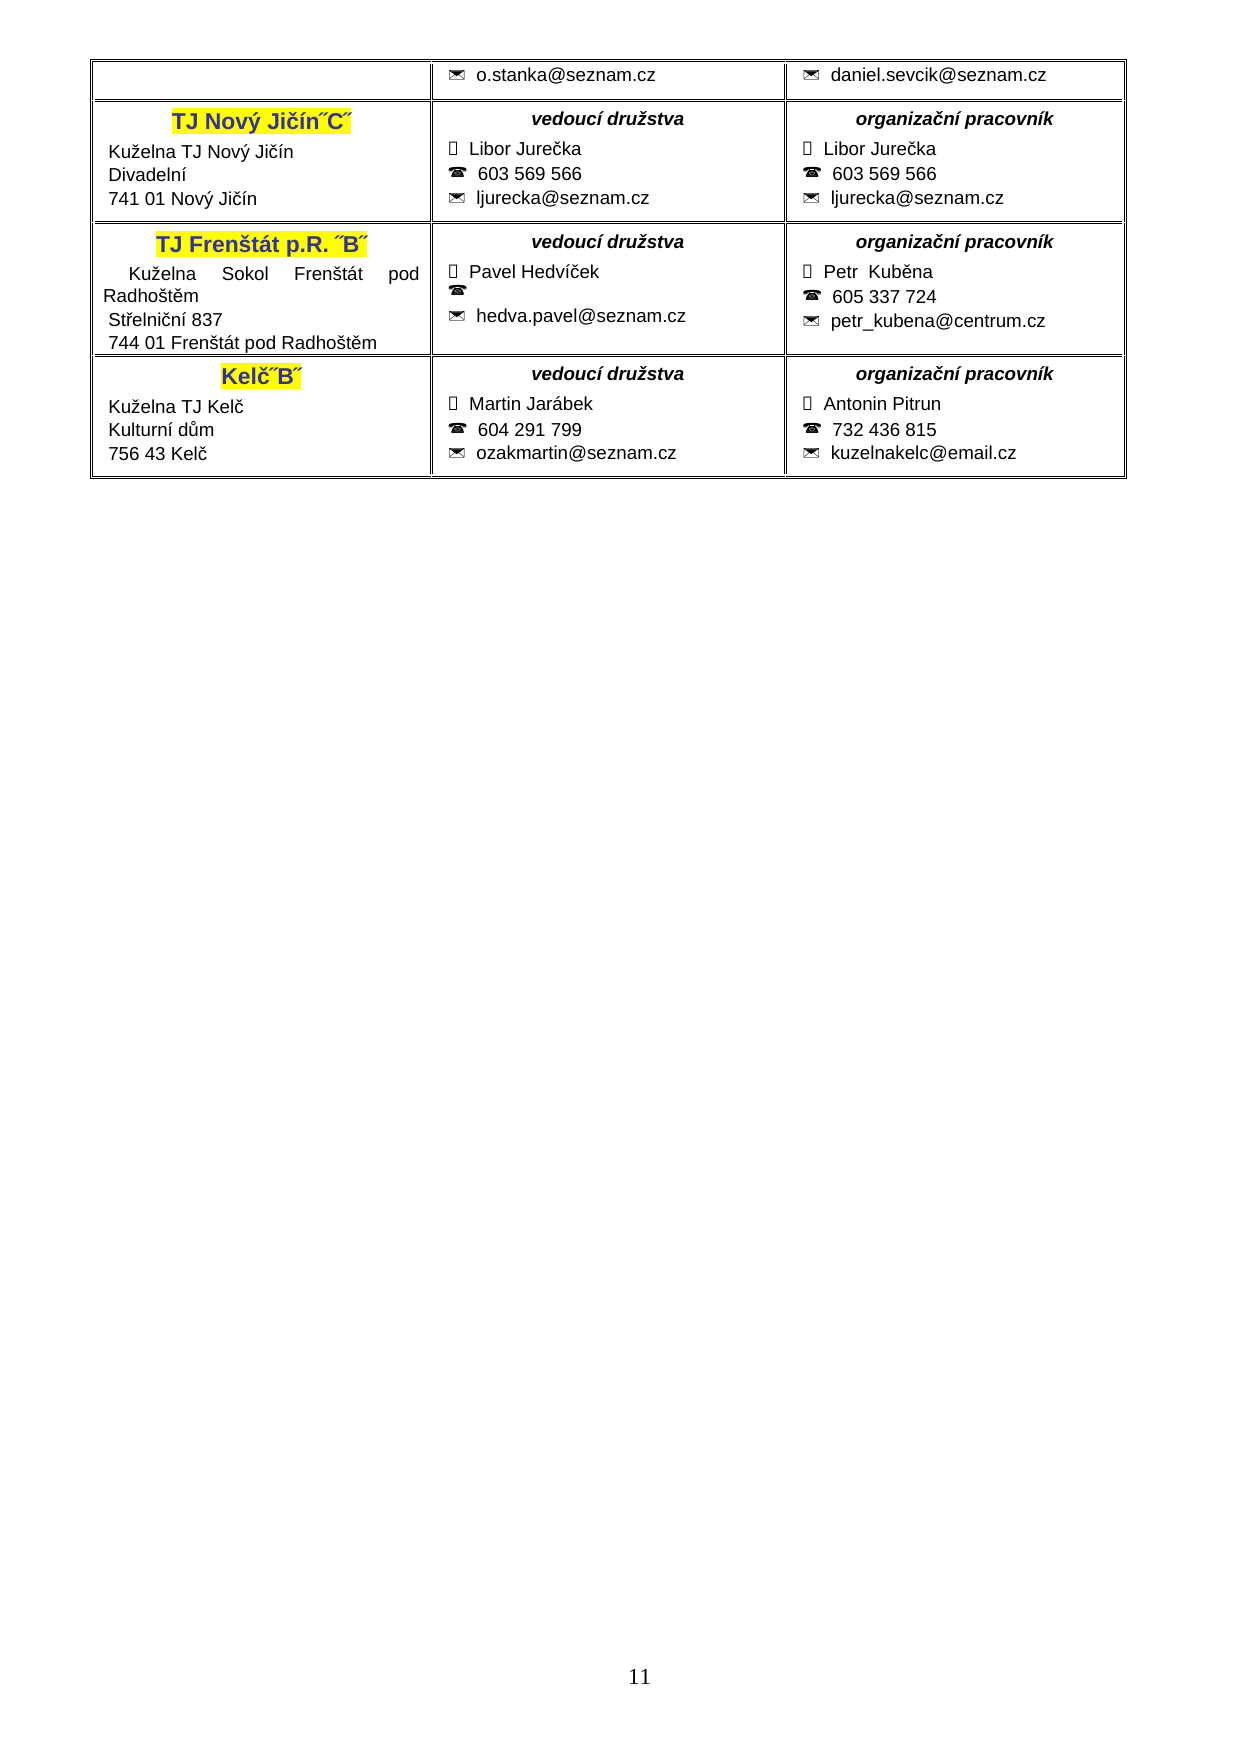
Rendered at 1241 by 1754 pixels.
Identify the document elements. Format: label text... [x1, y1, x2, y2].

table_cell TJ Frenštát p.R. ˝B˝ Kuželna Sokol Frenštát pod Radhoštěm Střelniční 837 744 01 Frenštát pod Radhoštěm [92, 221, 431, 353]
table_cell vedoucí družstva 👤 Martin Jarábek 604 291 799 ozakmartin@seznam.cz [431, 354, 786, 476]
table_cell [93, 62, 431, 98]
table_cell organizační pracovník 👤 Libor Jurečka 603 569 566 ljurecka@seznam.cz [787, 99, 1124, 221]
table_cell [786, 62, 1124, 98]
table_cell organizační pracovník 👤 Petr Kuběna 605 337 724 petr_kubena@centrum.cz [786, 221, 1125, 353]
table_cell vedoucí družstva 👤 Pavel Hedvíček hedva.pavel@seznam.cz [433, 224, 784, 353]
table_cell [431, 60, 786, 98]
table_cell Kelč˝B˝ Kuželna TJ Kelč Kulturní dům 756 43 Kelč [93, 354, 431, 476]
table_cell vedoucí družstva 👤 Libor Jurečka 603 569 566 ljurecka@seznam.cz [433, 102, 784, 221]
table_cell TJ Nový Jičín˝C˝ Kuželna TJ Nový Jičín Divadelní 741 01 Nový Jičín [93, 99, 430, 221]
table_cell organizační pracovník 👤 Antonin Pitrun 732 436 815 kuzelnakelc@email.cz [786, 354, 1124, 476]
